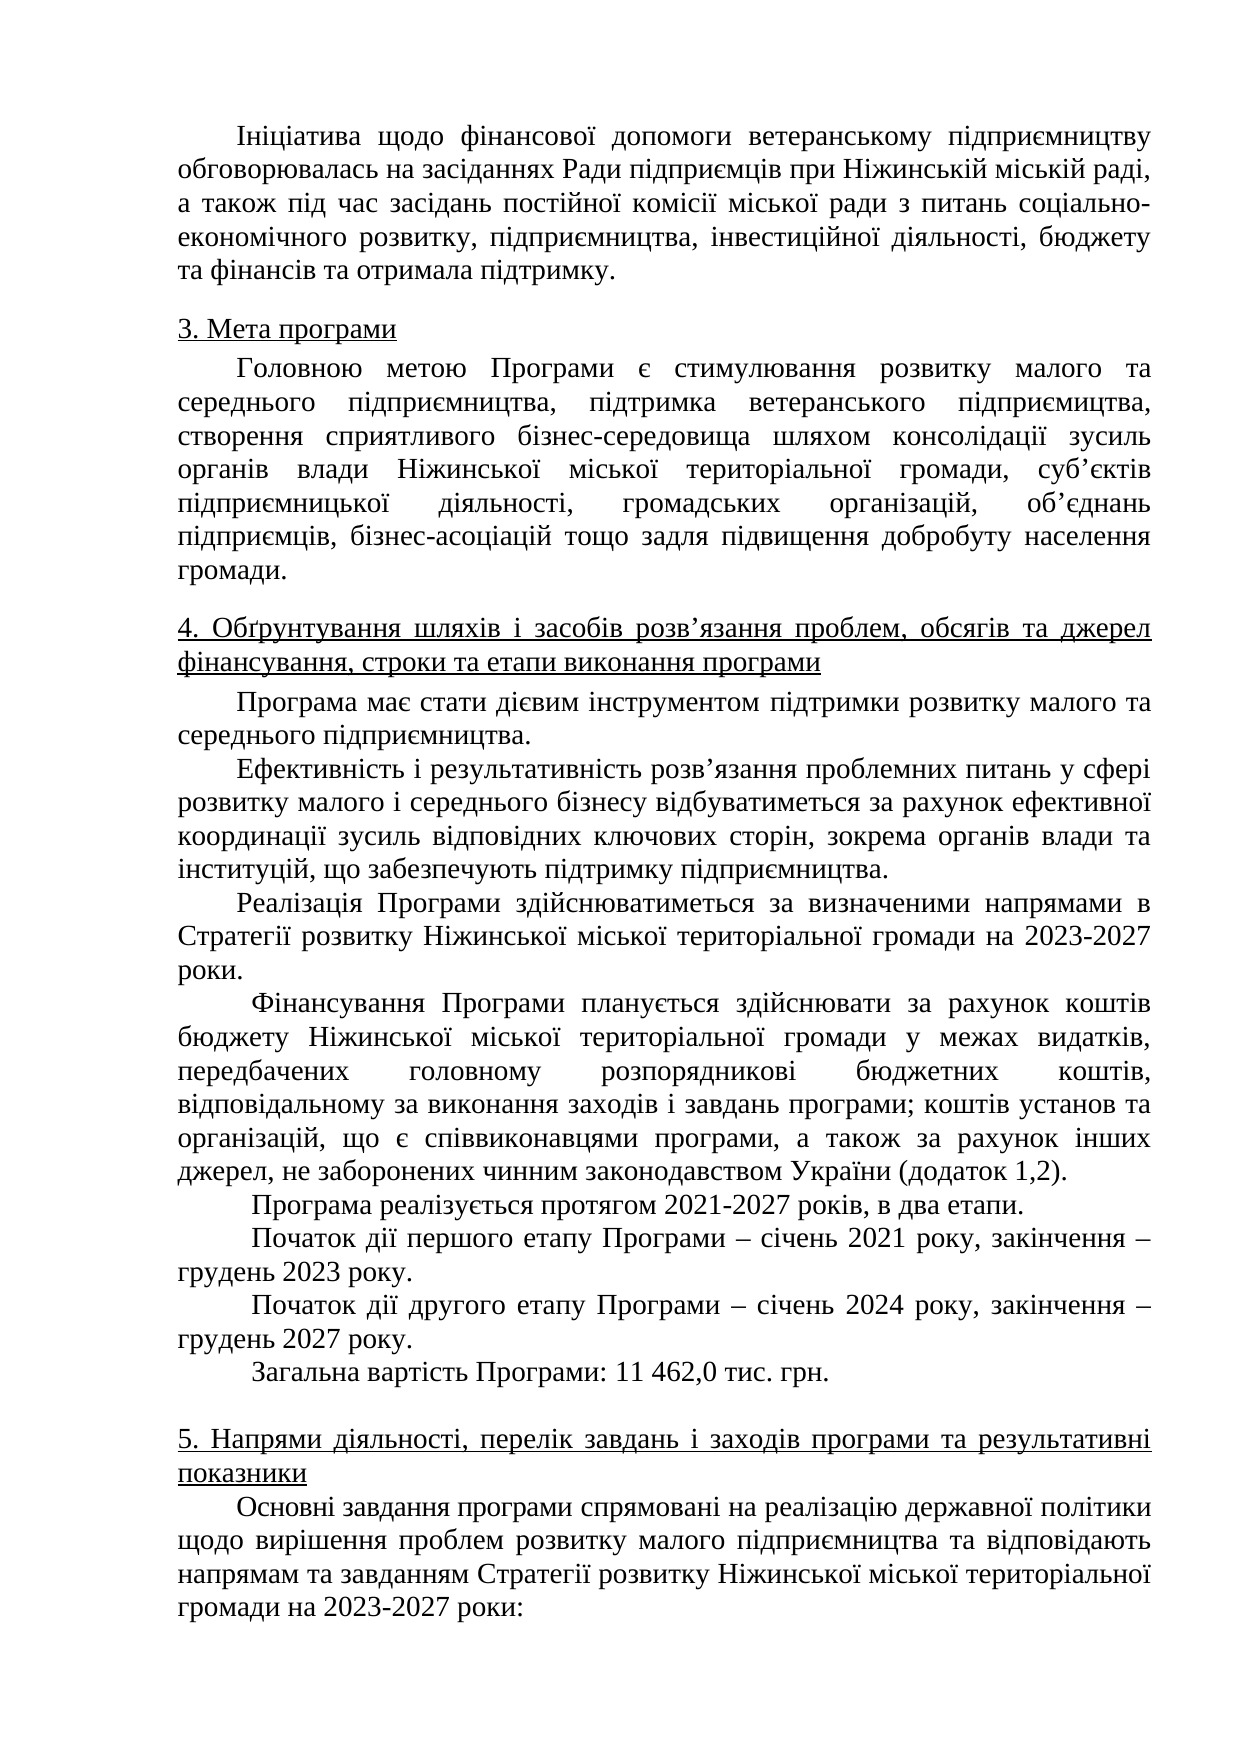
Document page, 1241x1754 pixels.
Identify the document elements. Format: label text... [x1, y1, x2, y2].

text Фінансування Програми планується здійснювати за рахунок коштів бюджету Ніжинської міської територіальної громади у межах видатків, передбачених головному розпорядникові бюджетних коштів, відповідальному за виконання заходів і завдань програми; коштів установ та організацій, що є співвиконавцями програми, а також за рахунок інших джерел, не заборонених чинним законодавством України (додаток 1,2). [177, 986, 1152, 1187]
subtitle 3. Мета програми [177, 311, 1152, 344]
text Загальна вартість Програми: 11 462,0 тис. грн. [177, 1354, 1152, 1388]
text Ефективність і результативність розв’язання проблемних питань у сфері розвитку малого і середнього бізнесу відбуватиметься за рахунок ефективної координації зусиль відповідних ключових сторін, зокрема органів влади та інституцій, що забезпечують підтримку підприємництва. [177, 751, 1152, 885]
subtitle 4. Обґрунтування шляхів і засобів розв’язання проблем, обсягів та джерел фінансування, строки та етапи виконання програми [177, 640, 1152, 677]
text Програма має стати дієвим інструментом підтримки розвитку малого та середнього підприємництва. [177, 684, 1152, 751]
text 5. Напрями діяльності, перелік завдань і заходів програми та результативні показники [177, 1422, 1152, 1451]
text Початок дії другого етапу Програми – січень 2024 року, закінчення – грудень 2027 року. [177, 1287, 1152, 1354]
text Програма реалізується протягом 2021-2027 років, в два етапи. [177, 1187, 1152, 1220]
text Початок дії першого етапу Програми – січень 2021 року, закінчення – грудень 2023 року. [177, 1220, 1152, 1287]
text 5. Напрями діяльності, перелік завдань і заходів програми та результативні показники [177, 1452, 1152, 1489]
text Основні завдання програми спрямовані на реалізацію державної політики щодо вирішення проблем розвитку малого підприємництва та відповідають напрямам та завданням Стратегії розвитку Ніжинської міської територіальної громади на 2023-2027 роки: [177, 1489, 1152, 1623]
text Реалізація Програми здійснюватиметься за визначеними напрямами в Стратегії розвитку Ніжинської міської територіальної громади на 2023-2027 роки. [177, 885, 1152, 986]
subtitle 4. Обґрунтування шляхів і засобів розв’язання проблем, обсягів та джерел фінансування, строки та етапи виконання програми [177, 610, 1152, 639]
text Ініціатива щодо фінансової допомоги ветеранському підприємництву обговорювалась на засіданнях Ради підприємців при Ніжинській міській раді, а також під час засідань постійної комісії міської ради з питань соціально-економічного розвитку, підприємництва, інвестиційної діяльності, бюджету та фінансів та отримала підтримку. [177, 118, 1152, 286]
text Головною метою Програми є стимулювання розвитку малого та середнього підприємництва, підтримка ветеранського підприємицтва, створення сприятливого бізнес-середовища шляхом консолідації зусиль органів влади Ніжинської міської територіальної громади, суб’єктів підприємницької діяльності, громадських організацій, об’єднань підприємців, бізнес-асоціацій тощо задля підвищення добробуту населення громади. [177, 351, 1152, 585]
